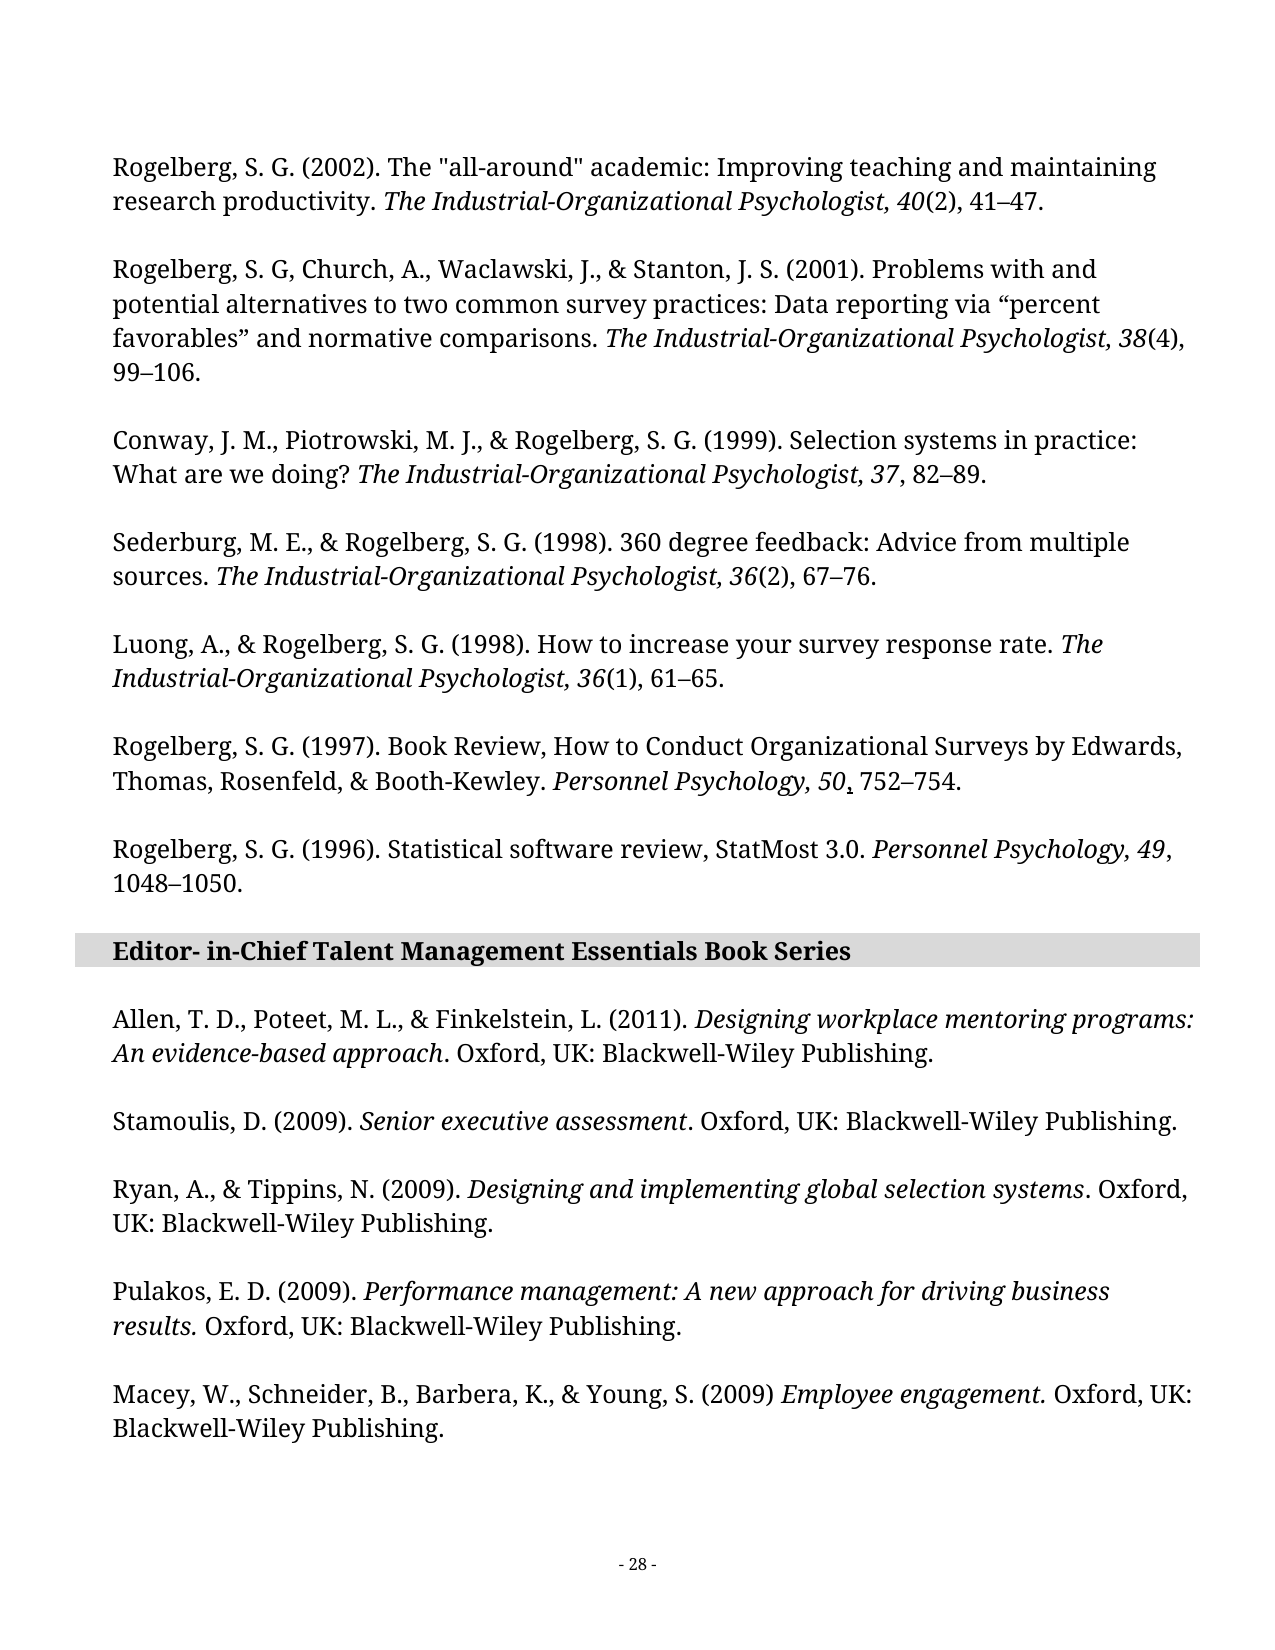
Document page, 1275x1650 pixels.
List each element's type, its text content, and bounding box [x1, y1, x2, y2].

text Editor- in-Chief Talent Management Essentials Book Series [75, 933, 1200, 967]
text Allen, T. D., Poteet, M. L., & Finkelstein, L. (2011). Designing workplace mentoring programs: An evidence-based approach. Oxford, UK: Blackwell-Wiley Publishing. [112, 1002, 1200, 1070]
text Macey, W., Schneider, B., Barbera, K., & Young, S. (2009) Employee engagement. Oxford, UK: Blackwell-Wiley Publishing. [112, 1376, 1200, 1444]
text Stamoulis, D. (2009). Senior executive assessment. Oxford, UK: Blackwell-Wiley Publishing. [112, 1104, 1200, 1138]
text Pulakos, E. D. (2009). Performance management: A new approach for driving business results. Oxford, UK: Blackwell-Wiley Publishing. [112, 1274, 1200, 1342]
text Rogelberg, S. G. (1996). Statistical software review, StatMost 3.0. Personnel Psychology, 49, 1048–1050. [112, 831, 1200, 899]
title Rogelberg, S. G. (2002). The "all-around" academic: Improving teaching and maintaining research productivity. The Industrial-Organizational Psychologist, 40(2), 41–47. [112, 150, 1200, 218]
title Rogelberg, S. G, Church, A., Waclawski, J., & Stanton, J. S. (2001). Problems with and potential alternatives to two common survey practices: Data reporting via “percent favorables” and normative comparisons. The Industrial-Organizational Psychologist, 38(4), 99–106. [112, 252, 1200, 388]
text Sederburg, M. E., & Rogelberg, S. G. (1998). 360 degree feedback: Advice from multiple sources. The Industrial-Organizational Psychologist, 36(2), 67–76. [112, 525, 1200, 593]
text Luong, A., & Rogelberg, S. G. (1998). How to increase your survey response rate. The Industrial-Organizational Psychologist, 36(1), 61–65. [112, 627, 1200, 695]
text Rogelberg, S. G. (1997). Book Review, How to Conduct Organizational Surveys by Edwards, Thomas, Rosenfeld, & Booth-Kewley. Personnel Psychology, 50, 752–754. [112, 729, 1200, 797]
text Conway, J. M., Piotrowski, M. J., & Rogelberg, S. G. (1999). Selection systems in practice: What are we doing? The Industrial-Organizational Psychologist, 37, 82–89. [112, 422, 1200, 491]
text Ryan, A., & Tippins, N. (2009). Designing and implementing global selection systems. Oxford, UK: Blackwell-Wiley Publishing. [112, 1172, 1200, 1240]
